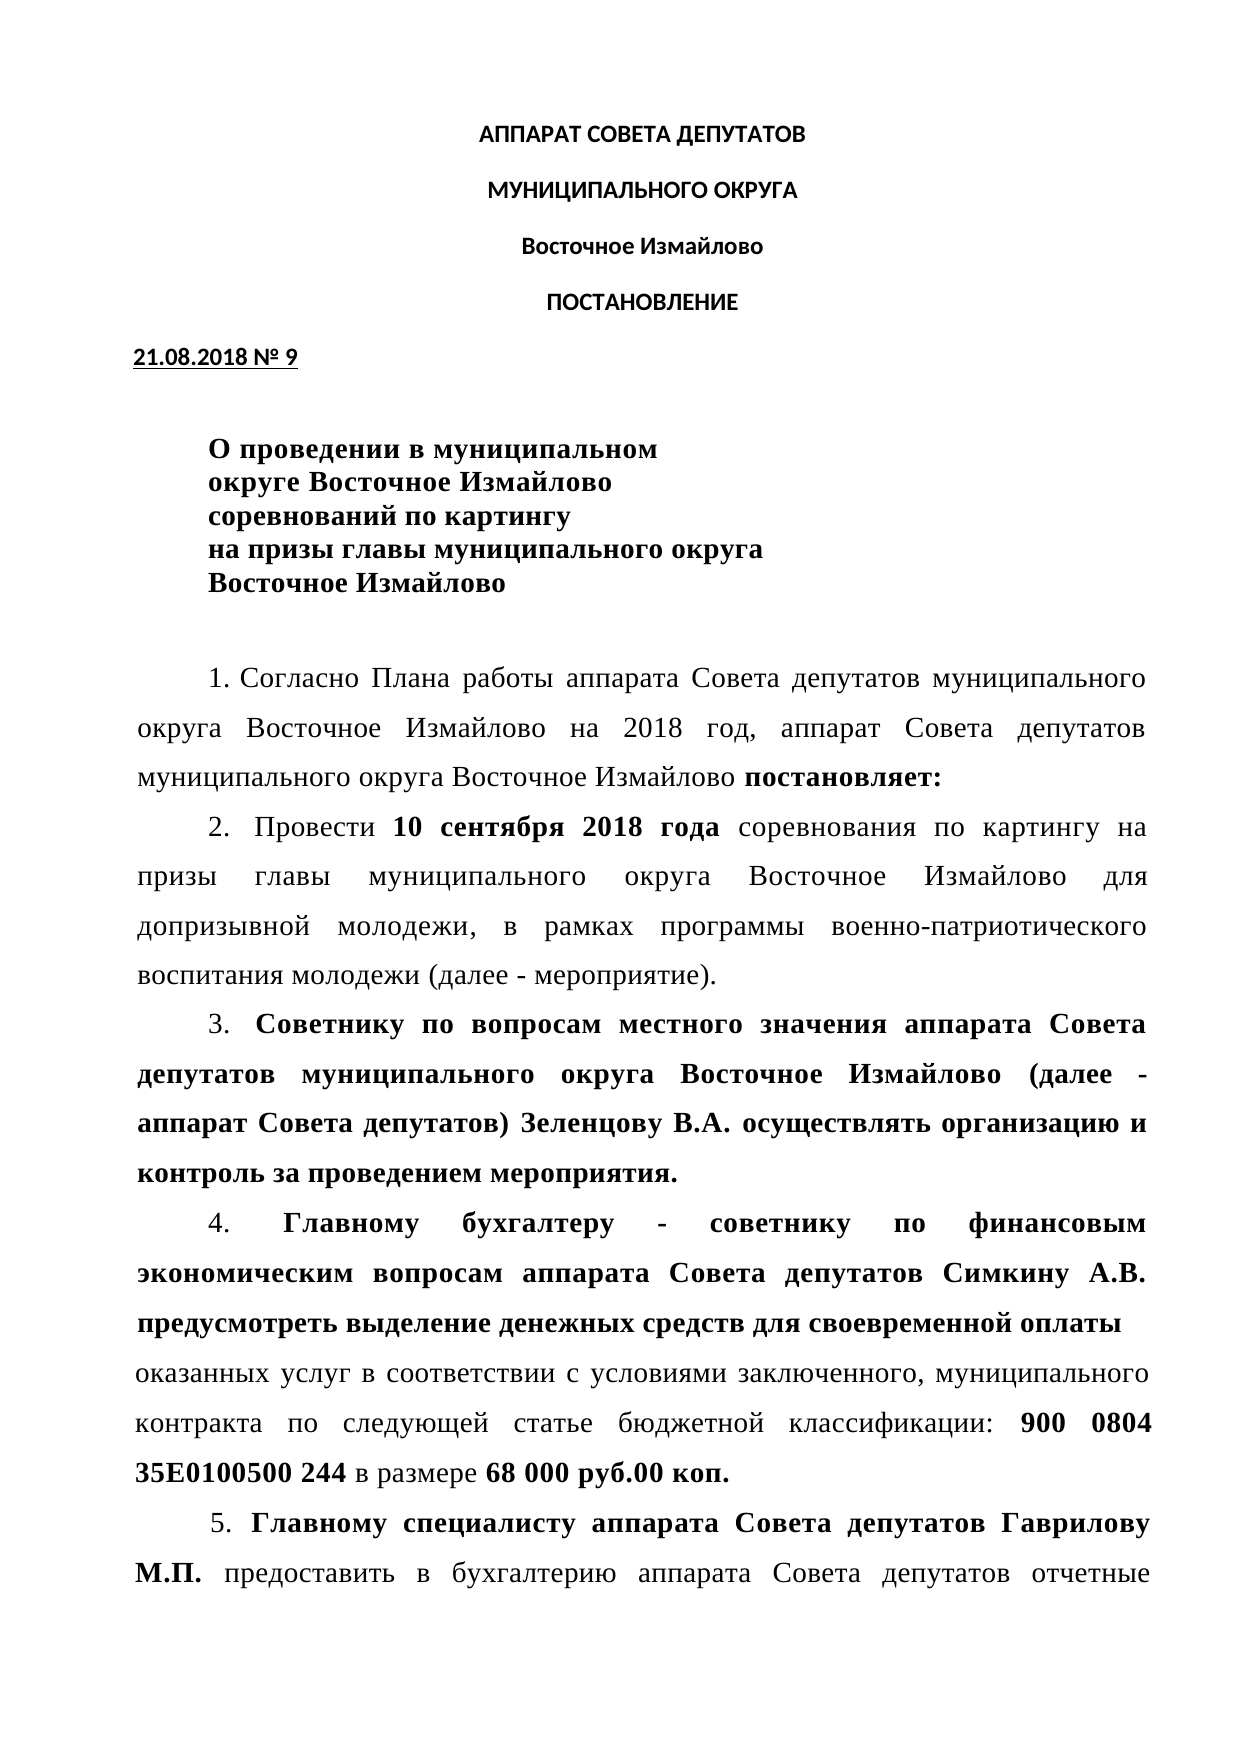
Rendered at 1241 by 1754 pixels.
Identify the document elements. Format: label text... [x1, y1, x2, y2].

text на призы главы муниципального округа [208, 531, 1148, 565]
text Восточное Измайлово [133, 230, 1152, 260]
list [135, 1492, 1152, 1592]
text МУНИЦИПАЛЬНОГО ОКРУГА [133, 174, 1152, 204]
text Восточное Измайлово [208, 565, 1148, 598]
text О проведении в муниципальном [133, 431, 1152, 464]
text 21.08.2018 № 9 [133, 341, 679, 372]
text АППАРАТ СОВЕТА ДЕПУТАТОВ [133, 118, 1152, 149]
text округе Восточное Измайлово [137, 464, 1152, 498]
list Провести 10 сентября 2018 года соревнования по картингу на призы главы муниципального округа Восточное Измайлово для допризывной молодежи, в рамках программы военно-патриотического воспитания молодежи (далее - мероприятие). [137, 796, 1148, 994]
list Советнику по вопросам местного значения аппарата Совета депутатов муниципального округа Восточное Измайлово (далее - аппарат Совета депутатов) Зеленцову В.А. осуществлять организацию и контроль за проведением мероприятия. [137, 994, 1148, 1192]
text оказанных услуг в соответствии с условиями заключенного, муниципального контракта по следующей статье бюджетной классификации: 900 0804 35Е0100500 244 в размере 68 000 руб.00 коп. [135, 1342, 1152, 1492]
list Согласно Плана работы аппарата Совета депутатов муниципального округа Восточное Измайлово на 2018 год, аппарат Совета депутатов муниципального округа Восточное Измайлово постановляет: [137, 648, 1148, 796]
text соревнований по картингу [208, 498, 1148, 531]
list Главному бухгалтеру - советнику по финансовым экономическим вопросам аппарата Совета депутатов Симкину А.В. предусмотреть выделение денежных средств для своевременной оплаты [137, 1192, 1148, 1342]
text ПОСТАНОВЛЕНИЕ [133, 286, 1152, 316]
